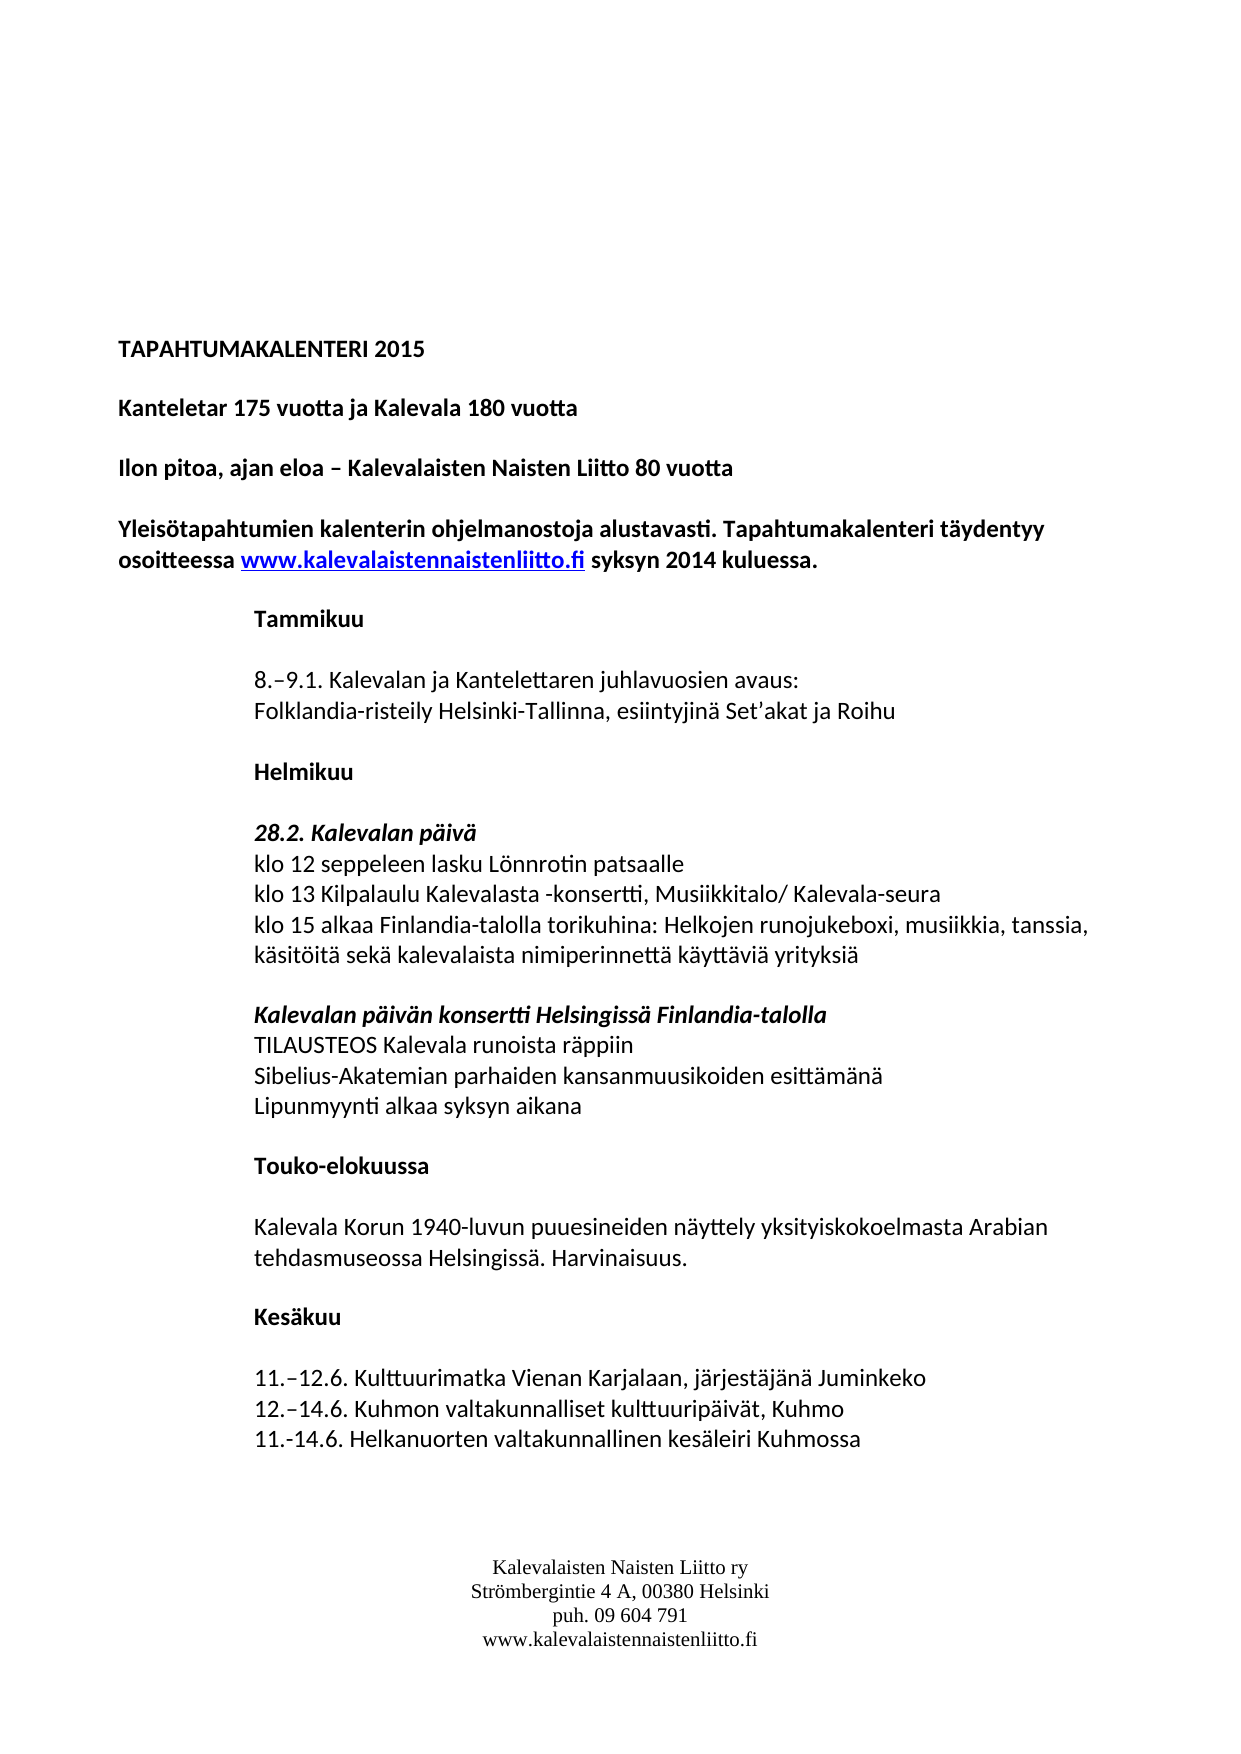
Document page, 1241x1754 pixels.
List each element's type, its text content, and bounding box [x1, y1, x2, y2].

text Ilon pitoa, ajan eloa – Kalevalaisten Naisten Liitto 80 vuotta Yleisötapahtumien kalenterin ohjelmanostoja alustavasti. Tapahtumakalenteri täydentyy osoitteessa www.kalevalaistennaistenliitto.fi syksyn 2014 kuluessa. [118, 452, 1122, 574]
text Kesäkuu 11.–12.6. Kulttuurimatka Vienan Karjalaan, järjestäjänä Juminkeko 12.–14.6. Kuhmon valtakunnalliset kulttuuripäivät, Kuhmo 11.-14.6. Helkanuorten valtakunnallinen kesäleiri Kuhmossa [118, 1301, 1122, 1454]
text Touko-elokuussa Kalevala Korun 1940-luvun puuesineiden näyttely yksityiskokoelmasta Arabian tehdasmuseossa Helsingissä. Harvinaisuus. [254, 1150, 1122, 1272]
text Kalevalan päivän konsertti Helsingissä Finlandia-talolla TILAUSTEOS Kalevala runoista räppiin Sibelius-Akatemian parhaiden kansanmuusikoiden esittämänä Lipunmyynti alkaa syksyn aikana [254, 999, 1122, 1121]
text Tammikuu 8.–9.1. Kalevalan ja Kantelettaren juhlavuosien avaus: Folklandia-risteily Helsinki-Tallinna, esiintyjinä Set’akat ja Roihu Helmikuu 28.2. Kalevalan päivä klo 12 seppeleen lasku Lönnrotin patsaalle klo 13 Kilpalaulu Kalevalasta -konsertti, Musiikkitalo/ Kalevala-seura klo 15 alkaa Finlandia-talolla torikuhina: Helkojen runojukeboxi, musiikkia, tanssia, käsitöitä sekä kalevalaista nimiperinnettä käyttäviä yrityksiä [118, 603, 1122, 970]
text TAPAHTUMAKALENTERI 2015 [118, 333, 1122, 363]
text Kanteletar 175 vuotta ja Kalevala 180 vuotta [118, 393, 1122, 423]
